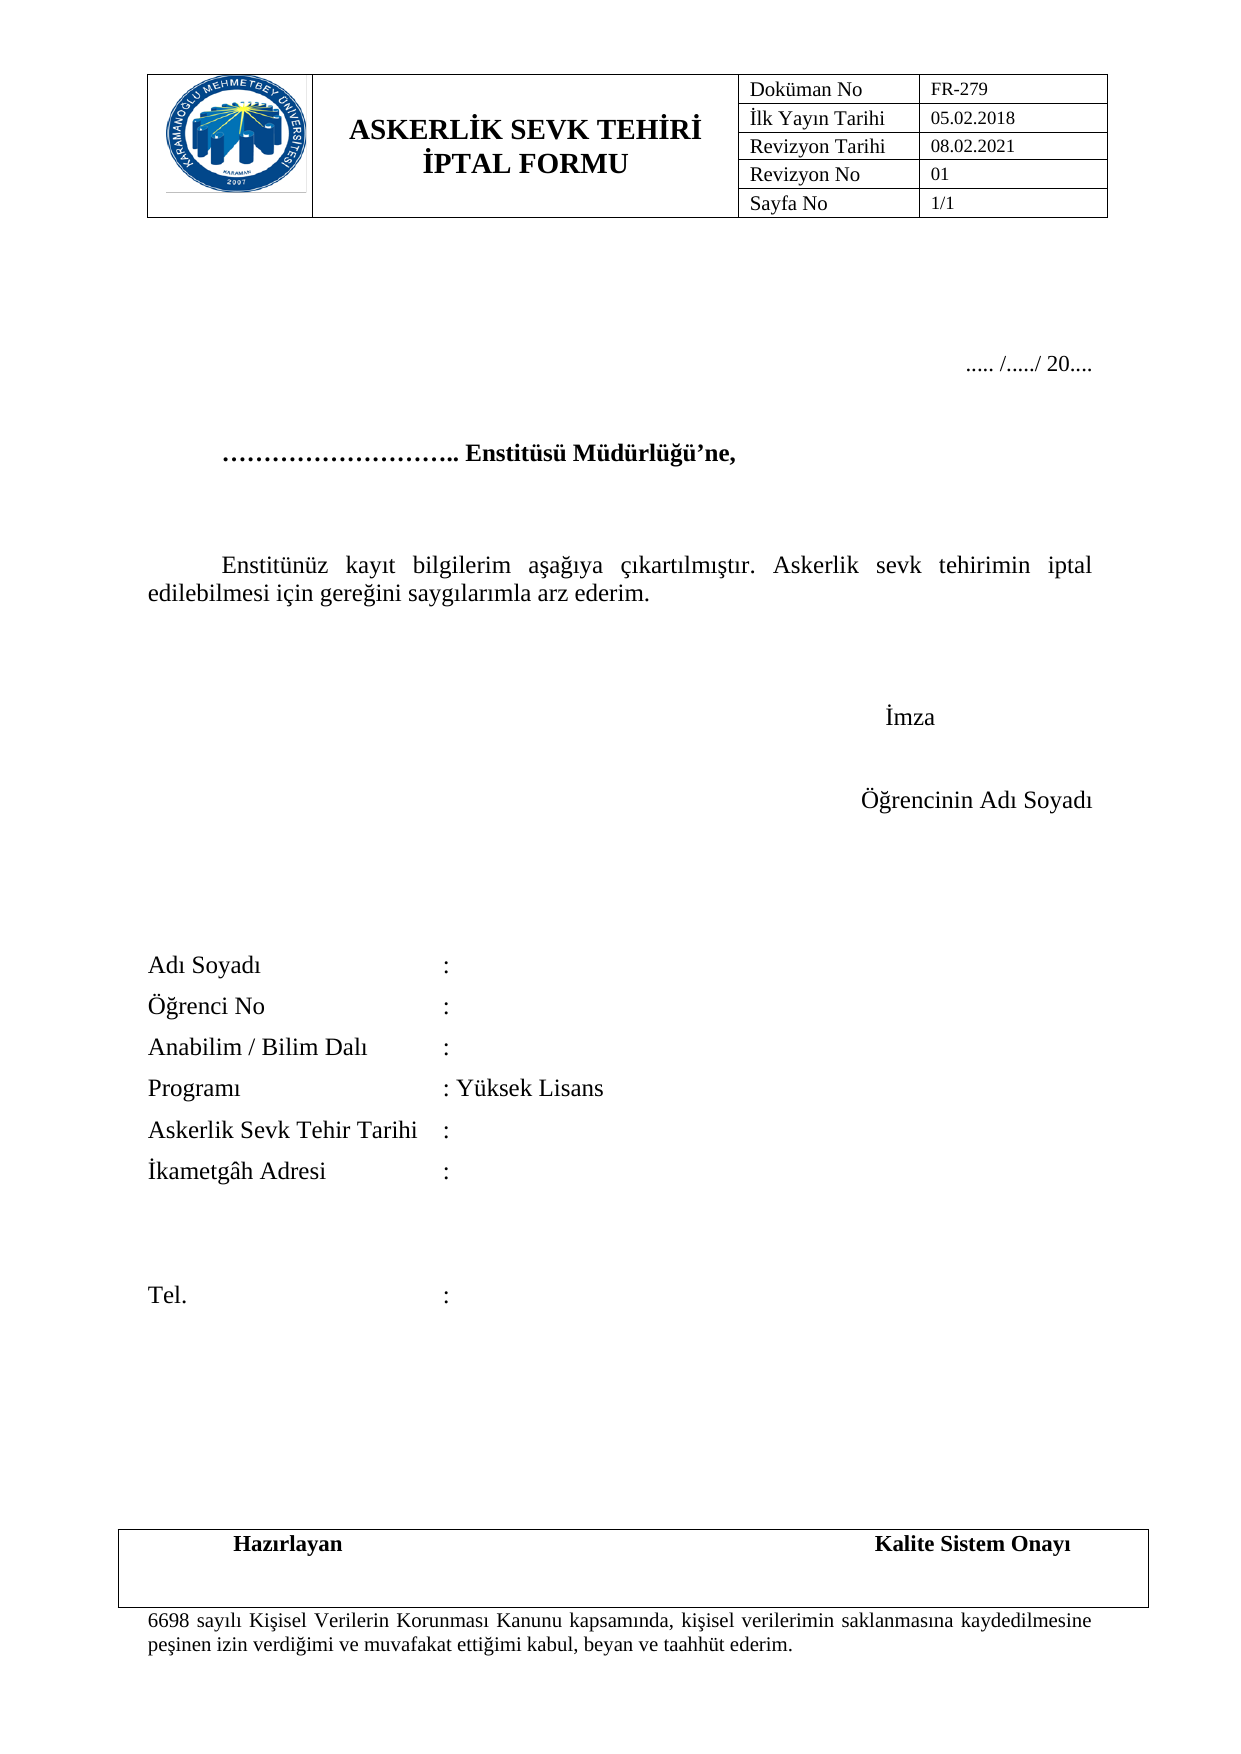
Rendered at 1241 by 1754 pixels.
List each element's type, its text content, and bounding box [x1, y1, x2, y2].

picture [165, 75, 307, 193]
text Enstitünüz kayıt bilgilerim aşağıya çıkartılmıştır. Askerlik sevk tehirimin iptal edilebilmesi için gereğini saygılarımla arz ederim. [148, 550, 1093, 607]
text İkametgâh Adresi : [148, 1156, 1093, 1185]
text Askerlik Sevk Tehir Tarihi : [148, 1115, 1093, 1143]
text Öğrencinin Adı Soyadı [148, 785, 1093, 813]
text Programı : Yüksek Lisans [148, 1073, 1093, 1102]
text ..... /...../ 20.... [148, 350, 1093, 376]
text İmza [811, 702, 1093, 731]
text Tel. : [148, 1280, 1093, 1308]
text ……………………….. Enstitüsü Müdürlüğü’ne, [148, 438, 1093, 467]
text Adı Soyadı : [148, 950, 1093, 978]
text Anabilim / Bilim Dalı : [148, 1032, 1093, 1061]
text Öğrenci No : [148, 991, 1093, 1020]
